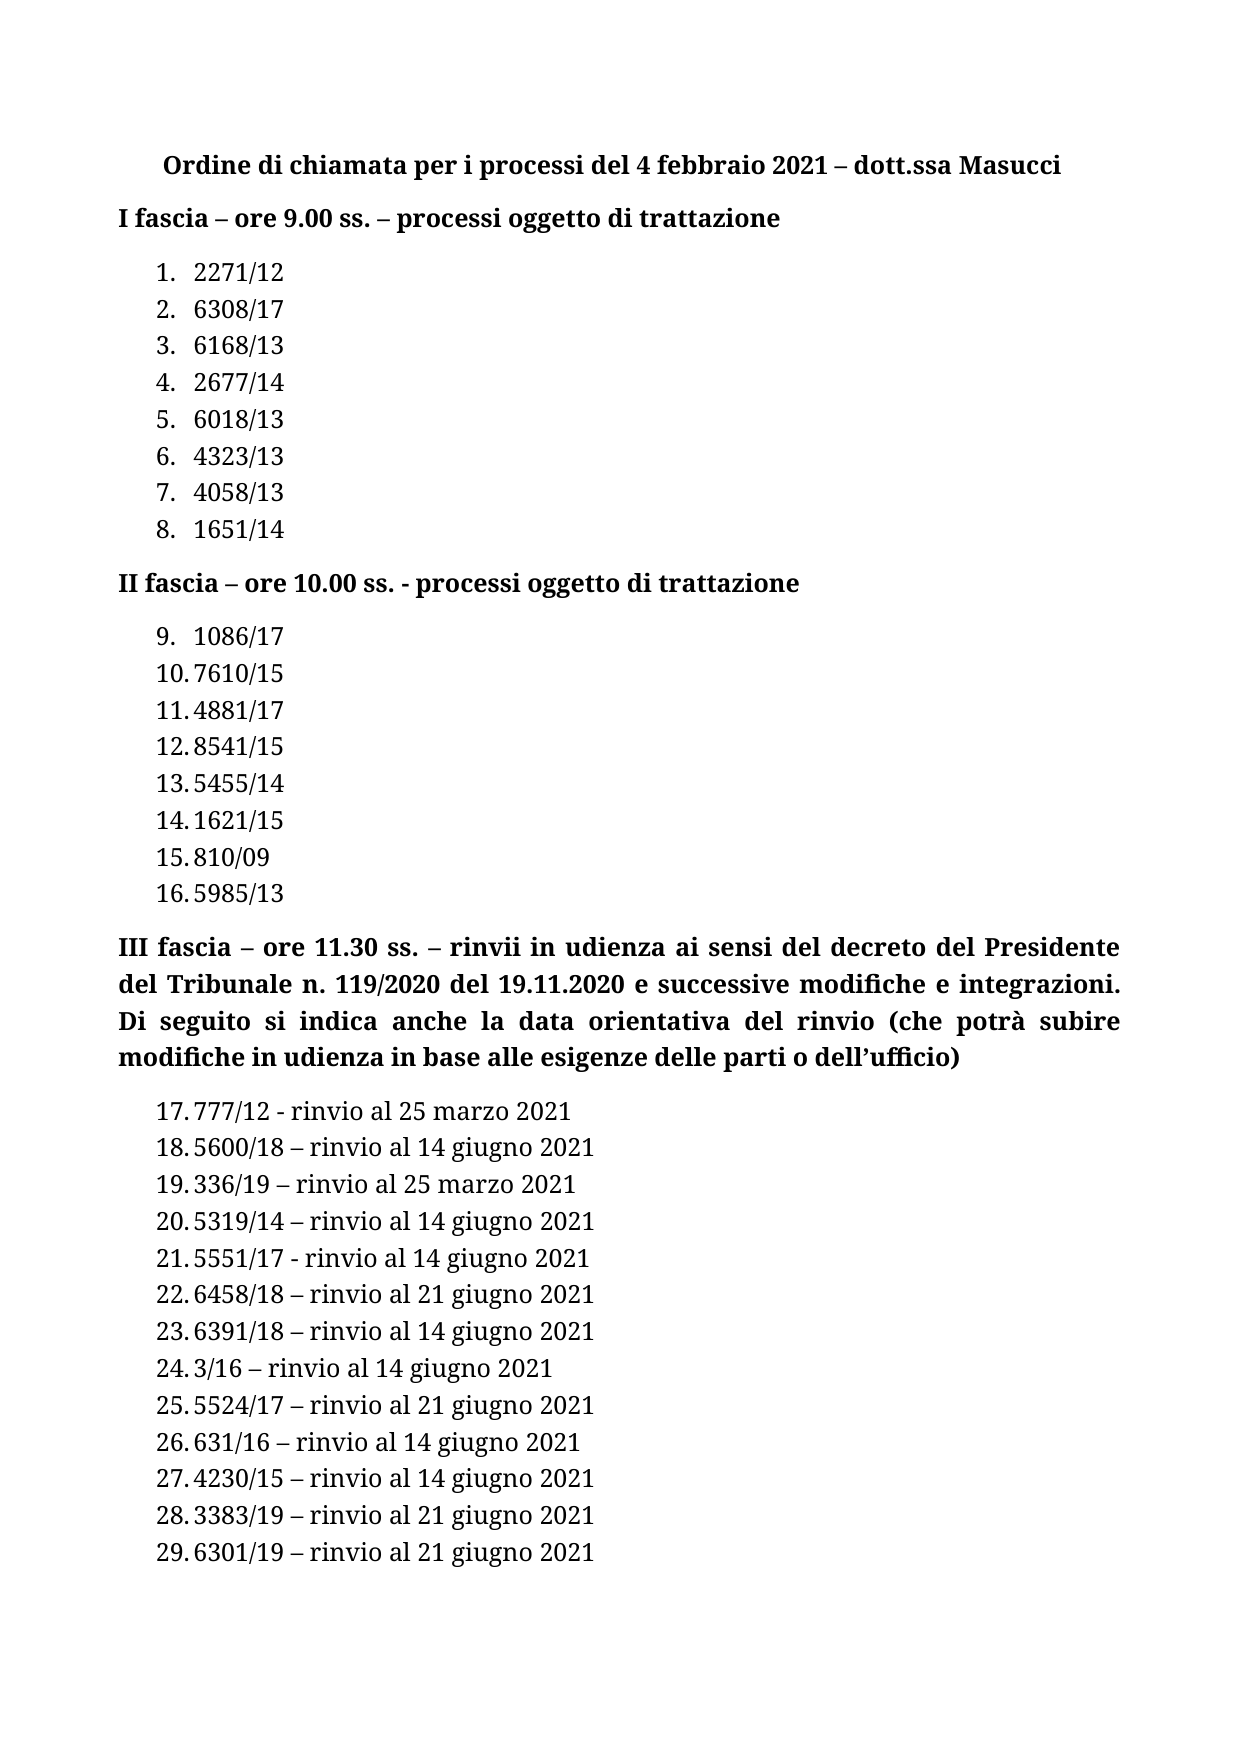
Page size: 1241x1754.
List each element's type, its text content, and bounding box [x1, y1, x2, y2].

list 6308/17 [156, 291, 1122, 325]
list 777/12 - rinvio al 25 marzo 2021 [156, 1093, 1122, 1127]
list 4058/13 [156, 475, 1122, 509]
list 2677/14 [156, 365, 1122, 399]
list 1621/15 [156, 803, 1122, 837]
list 6458/18 – rinvio al 21 giugno 2021 [156, 1277, 1122, 1311]
list 6391/18 – rinvio al 14 giugno 2021 [156, 1314, 1122, 1348]
list 5985/13 [156, 876, 1122, 910]
list 810/09 [156, 839, 1122, 873]
list 5455/14 [156, 766, 1122, 800]
text II fascia – ore 10.00 ss. - processi oggetto di trattazione [118, 565, 1122, 599]
list 3/16 – rinvio al 14 giugno 2021 [156, 1351, 1122, 1385]
text III fascia – ore 11.30 ss. – rinvii in udienza ai sensi del decreto del Presidente del Tribunale n. 119/2020 del 19.11.2020 e successive modifiche e integrazioni. Di seguito si indica anche la data orientativa del rinvio (che potrà subire modifiche in udienza in base alle esigenze delle parti o dell’ufficio) [118, 929, 1122, 1074]
list 8541/15 [156, 729, 1122, 763]
list 4323/13 [156, 438, 1122, 472]
list 4230/15 – rinvio al 14 giugno 2021 [156, 1461, 1122, 1495]
list 6018/13 [156, 402, 1122, 436]
list 3383/19 – rinvio al 21 giugno 2021 [156, 1498, 1122, 1532]
list 2271/12 [156, 254, 1122, 288]
list 4881/17 [156, 692, 1122, 726]
list 5600/18 – rinvio al 14 giugno 2021 [156, 1130, 1122, 1164]
list 5524/17 – rinvio al 21 giugno 2021 [156, 1387, 1122, 1422]
list 336/19 – rinvio al 25 marzo 2021 [156, 1167, 1122, 1201]
list 631/16 – rinvio al 14 giugno 2021 [156, 1424, 1122, 1458]
list 6301/19 – rinvio al 21 giugno 2021 [156, 1534, 1122, 1569]
list 1086/17 [156, 619, 1122, 653]
text Ordine di chiamata per i processi del 4 febbraio 2021 – dott.ssa Masucci [118, 148, 1122, 182]
list 5551/17 - rinvio al 14 giugno 2021 [156, 1240, 1122, 1274]
text I fascia – ore 9.00 ss. – processi oggetto di trattazione [118, 201, 1122, 235]
list 7610/15 [156, 656, 1122, 689]
list 5319/14 – rinvio al 14 giugno 2021 [156, 1204, 1122, 1238]
list 1651/14 [156, 512, 1122, 546]
list 6168/13 [156, 328, 1122, 362]
